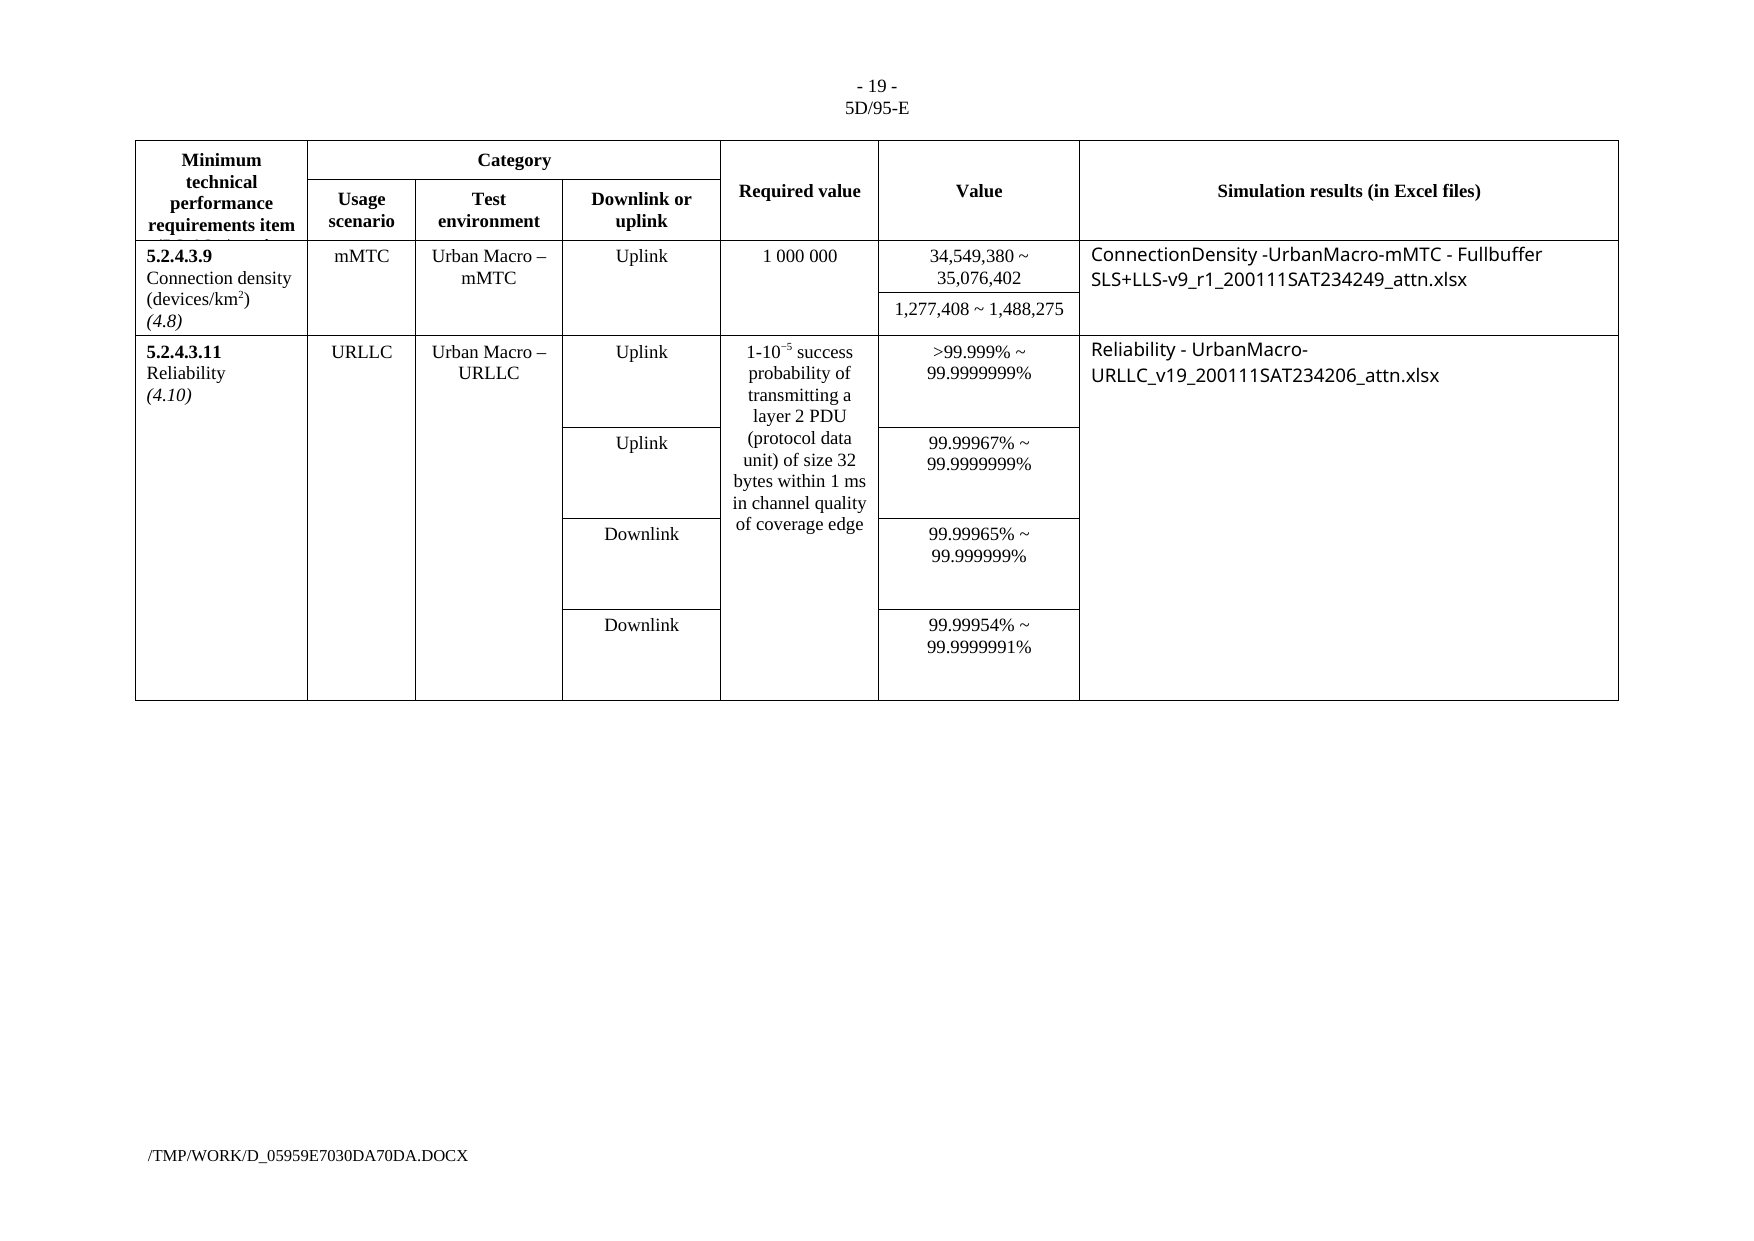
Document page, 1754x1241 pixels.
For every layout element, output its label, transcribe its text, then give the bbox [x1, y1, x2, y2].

table_cell Uplink [563, 241, 720, 335]
table_cell Urban Macro – mMTC [416, 241, 562, 335]
table_cell >99.999% ~ 99.9999999% [879, 336, 1079, 427]
table_cell 34,549,380 ~ 35,076,402 [879, 241, 1079, 292]
table_header Required value [721, 141, 878, 240]
table_cell 1-10−5 success probability of transmitting a layer 2 PDU (protocol data unit) of size 32 bytes within 1 ms in channel quality of coverage edge [721, 336, 878, 700]
table_cell URLLC [308, 336, 415, 700]
table_header Minimum technical performance requirements item (5.2.4.3.x), units, and Report ITU-R M.2410-0 section reference(1) [136, 141, 307, 240]
table_header Category [308, 141, 720, 179]
table_cell ConnectionDensity -UrbanMacro-mMTC - Fullbuffer SLS+LLS-v9_r1_200111SAT234249_attn.xlsx [1080, 241, 1618, 335]
table_header Value [879, 141, 1079, 240]
table_cell 99.99965% ~ 99.999999% [879, 519, 1079, 609]
table_cell Downlink [563, 519, 720, 609]
table_cell Uplink [563, 336, 720, 427]
table_cell Uplink [563, 428, 720, 518]
table_cell Downlink or uplink [563, 180, 720, 240]
table_cell 5.2.4.3.11 Reliability (4.10) [136, 336, 307, 700]
table_cell Test environment [416, 180, 562, 240]
table_cell 1 000 000 [721, 241, 878, 335]
table_cell Usage scenario [308, 180, 415, 240]
table_cell Urban Macro –URLLC [416, 336, 562, 700]
table_header Simulation results (in Excel files) [1080, 141, 1618, 240]
table_cell Reliability - UrbanMacro-URLLC_v19_200111SAT234206_attn.xlsx [1080, 336, 1618, 700]
table_cell mMTC [308, 241, 415, 335]
table_cell 1,277,408 ~ 1,488,275 [879, 293, 1079, 335]
table_cell 5.2.4.3.9 Connection density (devices/km2) (4.8) [136, 241, 307, 335]
table_cell 99.99954% ~ 99.9999991% [879, 610, 1079, 700]
table_cell 99.99967% ~ 99.9999999% [879, 428, 1079, 518]
table_cell Downlink [563, 610, 720, 700]
